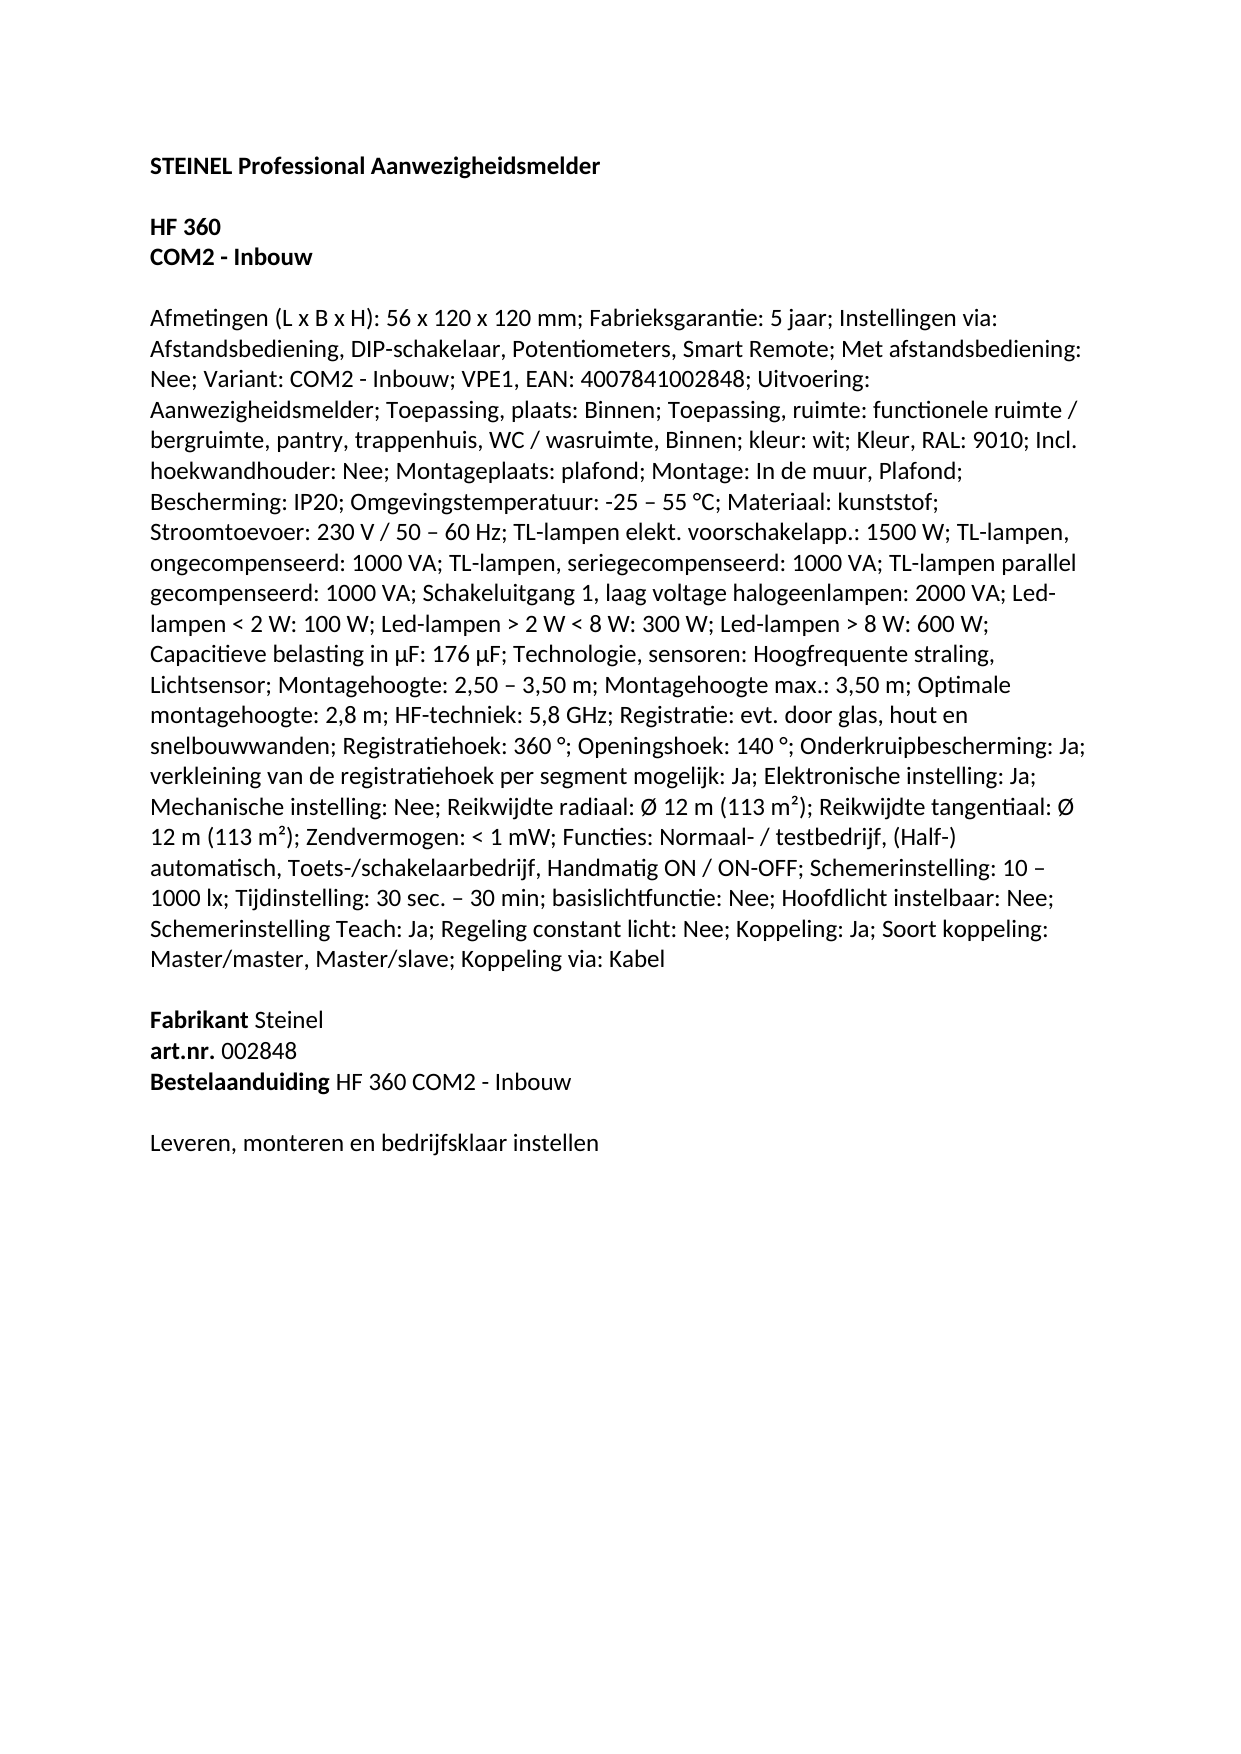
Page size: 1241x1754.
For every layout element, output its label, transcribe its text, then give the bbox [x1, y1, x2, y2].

text Leveren, monteren en bedrijfsklaar instellen [150, 1127, 1090, 1157]
text COM2 - Inbouw [150, 242, 1090, 272]
text Bestelaanduiding HF 360 COM2 - Inbouw [150, 1066, 1090, 1096]
text HF 360 [150, 211, 1090, 242]
text Fabrikant Steinel [150, 1004, 1090, 1035]
text Afmetingen (L x B x H): 56 x 120 x 120 mm; Fabrieksgarantie: 5 jaar; Instellingen via: Afstandsbediening, DIP-schakelaar, Potentiometers, Smart Remote; Met afstandsbediening: Nee; Variant: COM2 - Inbouw; VPE1, EAN: 4007841002848; Uitvoering: Aanwezigheidsmelder; Toepassing, plaats: Binnen; Toepassing, ruimte: functionele ruimte / bergruimte, pantry, trappenhuis, WC / wasruimte, Binnen; kleur: wit; Kleur, RAL: 9010; Incl. hoekwandhouder: Nee; Montageplaats: plafond; Montage: In de muur, Plafond; Bescherming: IP20; Omgevingstemperatuur: -25 – 55 °C; Materiaal: kunststof; Stroomtoevoer: 230 V / 50 – 60 Hz; TL-lampen elekt. voorschakelapp.: 1500 W; TL-lampen, ongecompenseerd: 1000 VA; TL-lampen, seriegecompenseerd: 1000 VA; TL-lampen parallel gecompenseerd: 1000 VA; Schakeluitgang 1, laag voltage halogeenlampen: 2000 VA; Led-lampen < 2 W: 100 W; Led-lampen > 2 W < 8 W: 300 W; Led-lampen > 8 W: 600 W; Capacitieve belasting in μF: 176 µF; Technologie, sensoren: Hoogfrequente straling, Lichtsensor; Montagehoogte: 2,50 – 3,50 m; Montagehoogte max.: 3,50 m; Optimale montagehoogte: 2,8 m; HF-techniek: 5,8 GHz; Registratie: evt. door glas, hout en snelbouwwanden; Registratiehoek: 360 °; Openingshoek: 140 °; Onderkruipbescherming: Ja; verkleining van de registratiehoek per segment mogelijk: Ja; Elektronische instelling: Ja; Mechanische instelling: Nee; Reikwijdte radiaal: Ø 12 m (113 m²); Reikwijdte tangentiaal: Ø 12 m (113 m²); Zendvermogen: < 1 mW; Functies: Normaal- / testbedrijf, (Half-) automatisch, Toets-/schakelaarbedrijf, Handmatig ON / ON-OFF; Schemerinstelling: 10 – 1000 lx; Tijdinstelling: 30 sec. – 30 min; basislichtfunctie: Nee; Hoofdlicht instelbaar: Nee; Schemerinstelling Teach: Ja; Regeling constant licht: Nee; Koppeling: Ja; Soort koppeling: Master/master, Master/slave; Koppeling via: Kabel [150, 303, 1090, 974]
text art.nr. 002848 [150, 1035, 1090, 1066]
text STEINEL Professional Aanwezigheidsmelder [150, 150, 1090, 181]
